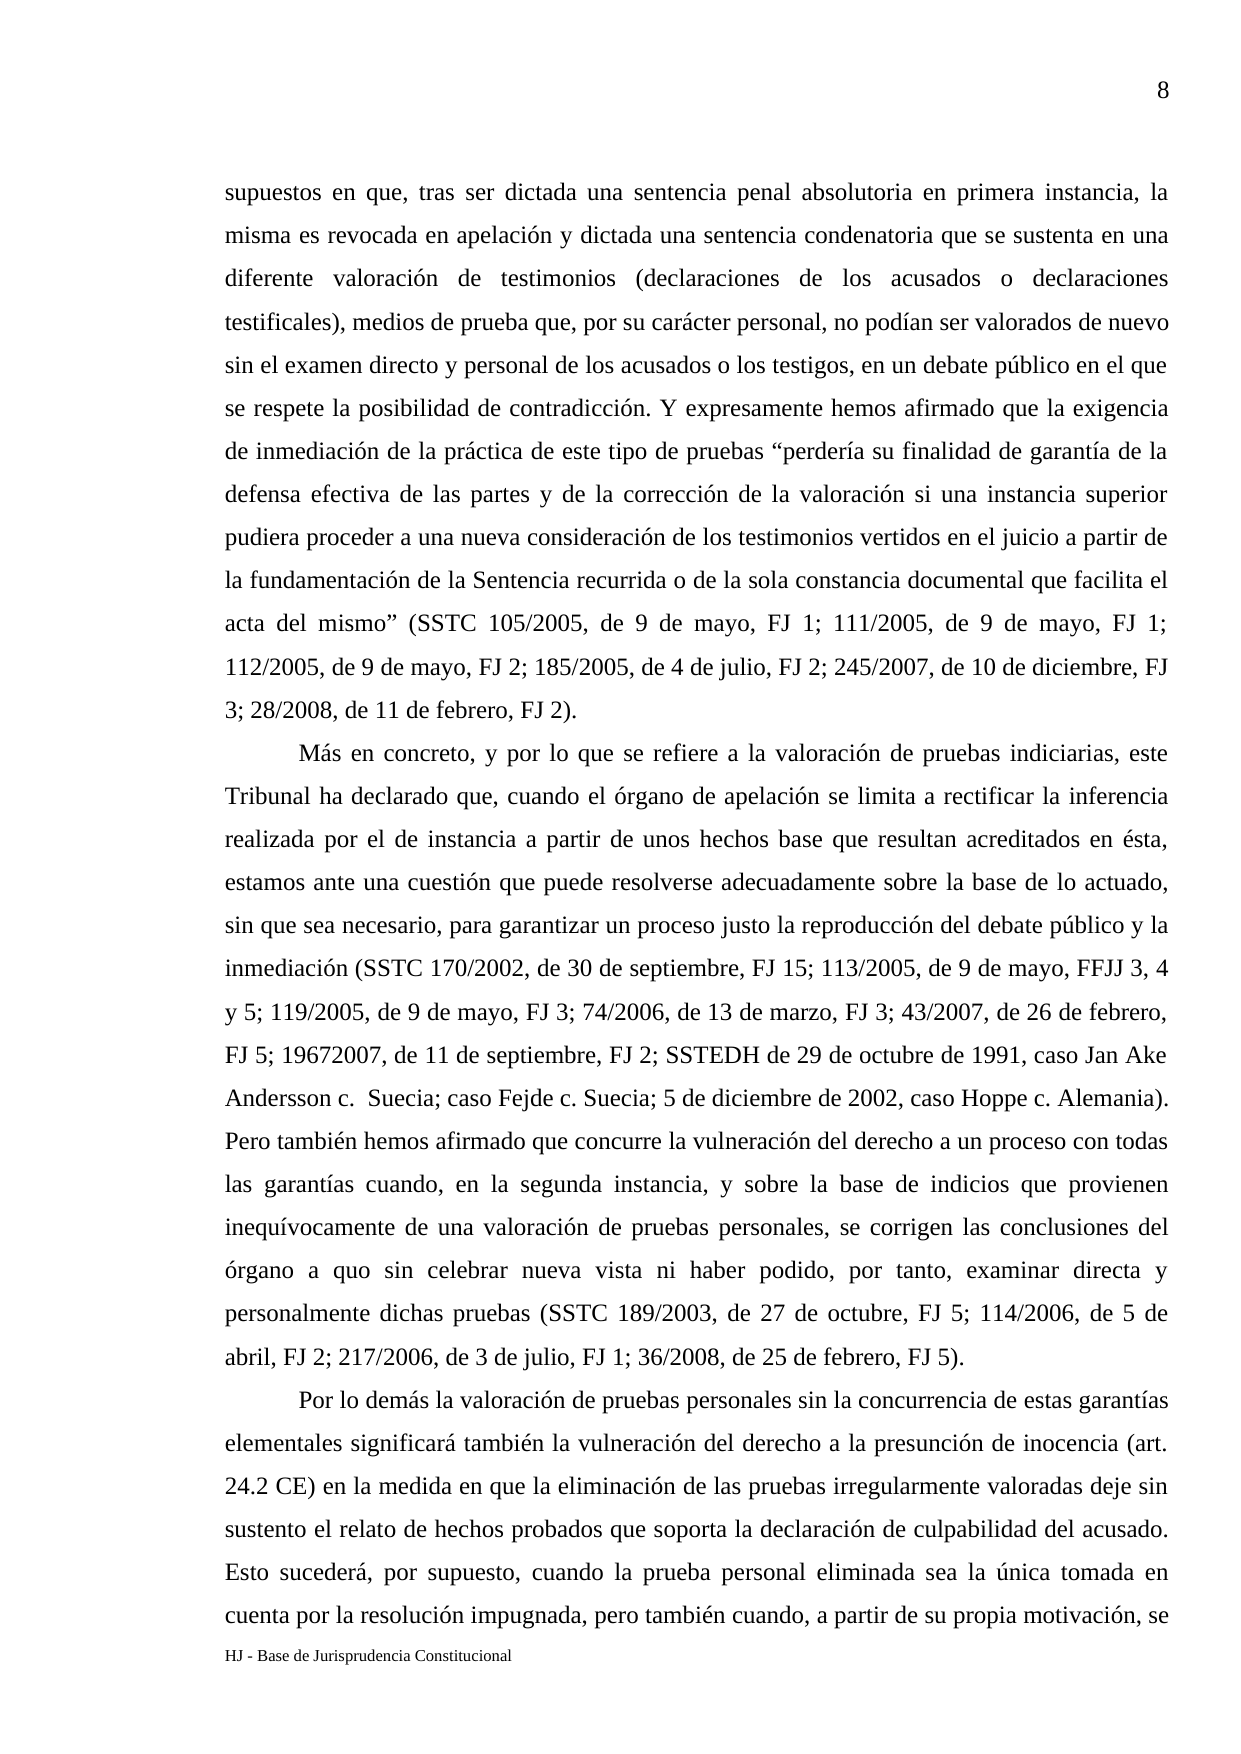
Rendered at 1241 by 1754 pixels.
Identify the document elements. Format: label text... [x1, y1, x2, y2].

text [224, 1385, 1169, 1629]
text Más en concreto, y por lo que se refiere a la valoración de pruebas indiciarias, este Tribunal ha declarado que, cuando el órgano de apelación se limita a rectificar la inferencia realizada por el de instancia a partir de unos hechos base que resultan acreditados en ésta, estamos ante una cuestión que puede resolverse adecuadamente sobre la base de lo actuado, sin que sea necesario, para garantizar un proceso justo la reproducción del debate público y la inmediación (SSTC 170/2002, de 30 de septiembre, FJ 15; 113/2005, de 9 de mayo, FFJJ 3, 4 y 5; 119/2005, de 9 de mayo, FJ 3; 74/2006, de 13 de marzo, FJ 3; 43/2007, de 26 de febrero, FJ 5; 19672007, de 11 de septiembre, FJ 2; SSTEDH de 29 de octubre de 1991, caso Jan Ake Andersson c. Suecia; caso Fejde c. Suecia; 5 de diciembre de 2002, caso Hoppe c. Alemania). Pero también hemos afirmado que concurre la vulneración del derecho a un proceso con todas las garantías cuando, en la segunda instancia, y sobre la base de indicios que provienen inequívocamente de una valoración de pruebas personales, se corrigen las conclusiones del órgano a quo sin celebrar nueva vista ni haber podido, por tanto, examinar directa y personalmente dichas pruebas (SSTC 189/2003, de 27 de octubre, FJ 5; 114/2006, de 5 de abril, FJ 2; 217/2006, de 3 de julio, FJ 1; 36/2008, de 25 de febrero, FJ 5). [224, 738, 1169, 1370]
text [224, 177, 1169, 723]
